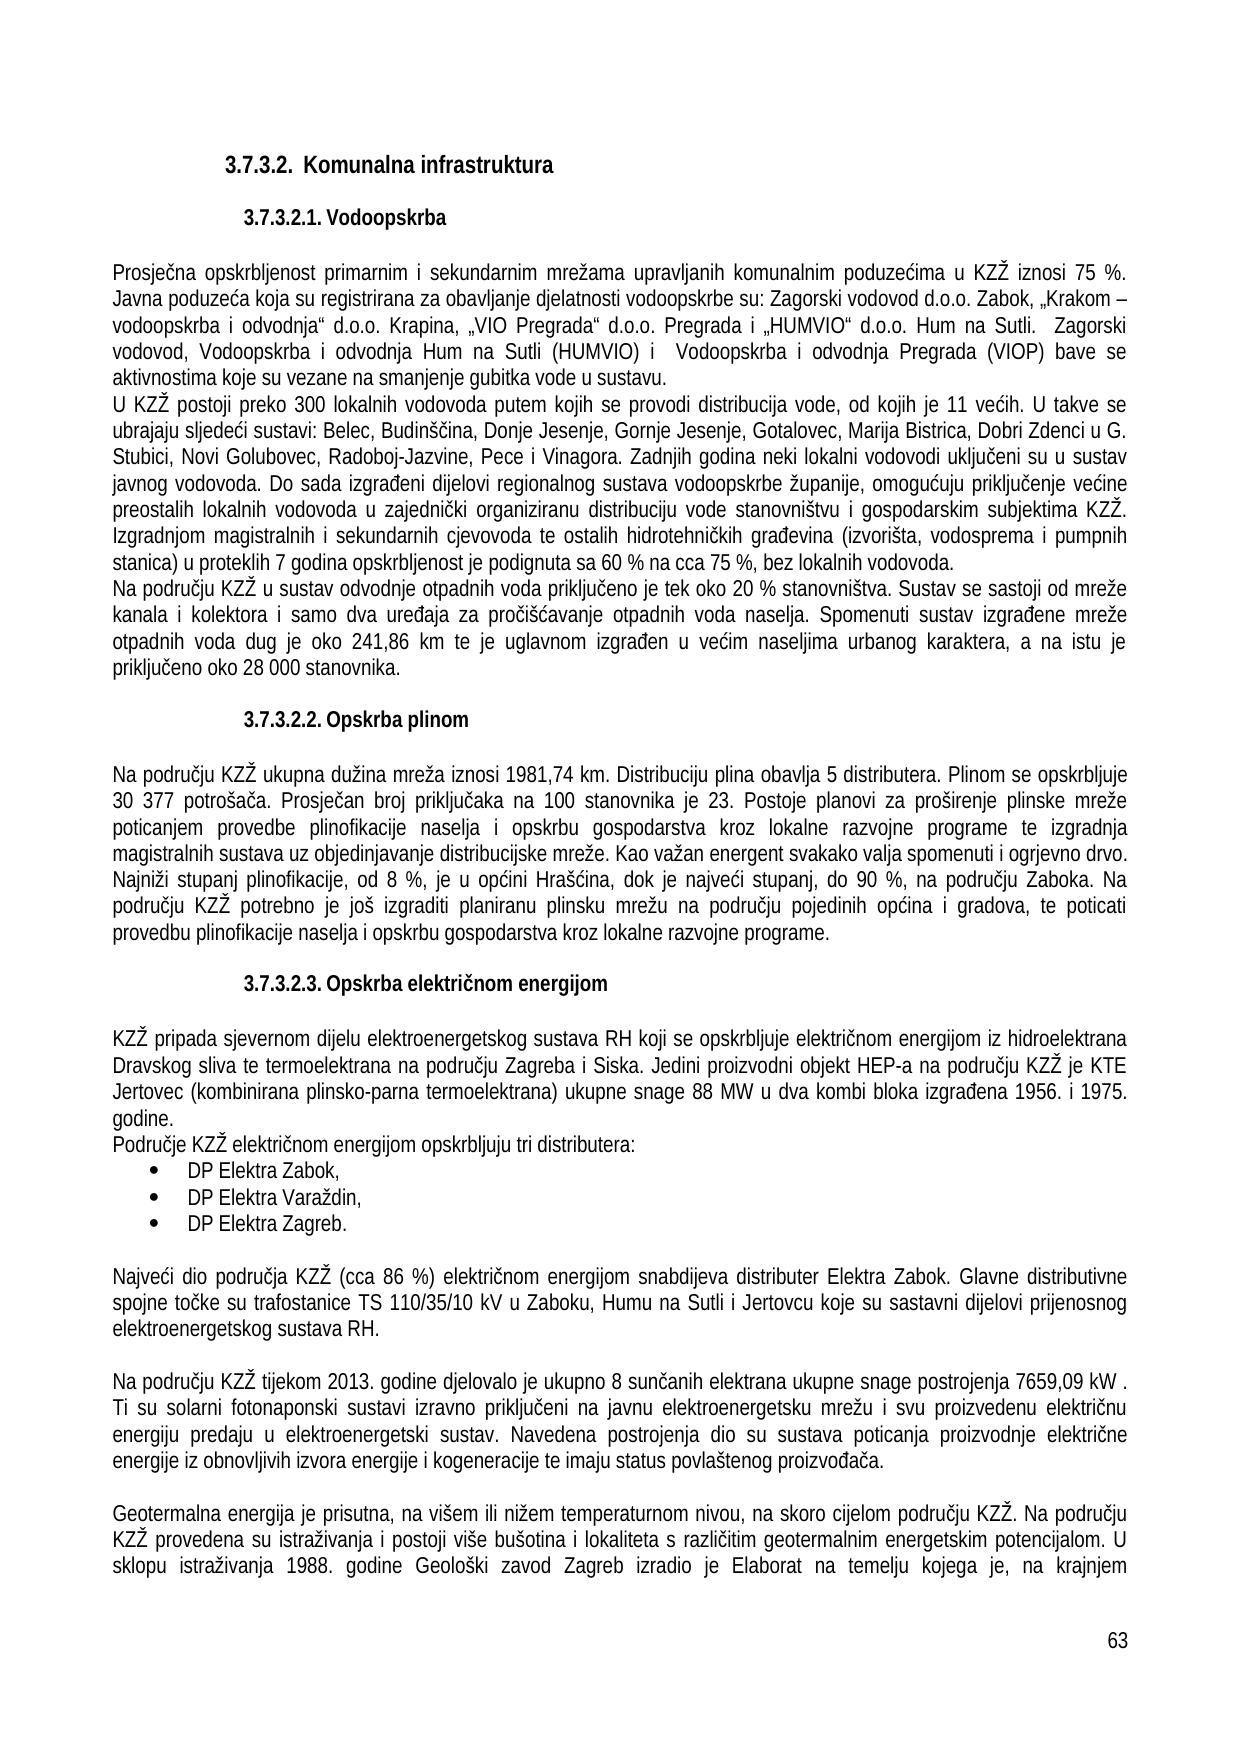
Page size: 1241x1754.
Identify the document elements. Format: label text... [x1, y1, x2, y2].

subtitle Opskrba plinom [243, 706, 1128, 732]
subtitle Vodoopskrba [243, 204, 1128, 230]
list DP Elektra Zabok, [150, 1157, 1128, 1183]
text Na području KZŽ u sustav odvodnje otpadnih voda priključeno je tek oko 20 % stanovništva. Sustav se sastoji od mreže kanala i kolektora i samo dva uređaja za pročišćavanje otpadnih voda naselja. Spomenuti sustav izgrađene mreže otpadnih voda dug je oko 241,86 km te je uglavnom izgrađen u većim naseljima urbanog karaktera, a na istu je priključeno oko 28 000 stanovnika. [112, 575, 1128, 681]
text U KZŽ postoji preko 300 lokalnih vodovoda putem kojih se provodi distribucija vode, od kojih je 11 većih. U takve se ubrajaju sljedeći sustavi: Belec, Budinščina, Donje Jesenje, Gornje Jesenje, Gotalovec, Marija Bistrica, Dobri Zdenci u G. Stubici, Novi Golubovec, Radoboj-Jazvine, Pece i Vinagora. Zadnjih godina neki lokalni vodovodi uključeni su u sustav javnog vodovoda. Do sada izgrađeni dijelovi regionalnog sustava vodoopskrbe županije, omogućuju priključenje većine preostalih lokalnih vodovoda u zajednički organiziranu distribuciju vode stanovništvu i gospodarskim subjektima KZŽ. Izgradnjom magistralnih i sekundarnih cjevovoda te ostalih hidrotehničkih građevina (izvorišta, vodosprema i pumpnih stanica) u proteklih 7 godina opskrbljenost je podignuta sa 60 % na cca 75 %, bez lokalnih vodovoda. [112, 391, 1128, 575]
text Najveći dio područja KZŽ (cca 86 %) električnom energijom snabdijeva distributer Elektra Zabok. Glavne distributivne spojne točke su trafostanice TS 110/35/10 kV u Zaboku, Humu na Sutli i Jertovcu koje su sastavni dijelovi prijenosnog elektroenergetskog sustava RH. [112, 1263, 1128, 1342]
list DP Elektra Varaždin, [150, 1183, 1128, 1210]
subtitle Opskrba električnom energijom [243, 970, 1128, 997]
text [112, 1500, 1128, 1579]
text Na području KZŽ tijekom 2013. godine djelovalo je ukupno 8 sunčanih elektrana ukupne snage postrojenja 7659,09 kW . Ti su solarni fotonaponski sustavi izravno priključeni na javnu elektroenergetsku mrežu i svu proizvedenu električnu energiju predaju u elektroenergetski sustav. Navedena postrojenja dio su sustava poticanja proizvodnje električne energije iz obnovljivih izvora energije i kogeneracije te imaju status povlaštenog proizvođača. [112, 1368, 1128, 1473]
text Područje KZŽ električnom energijom opskrbljuju tri distributera: [112, 1131, 1128, 1157]
list DP Elektra Zagreb. [150, 1210, 1128, 1236]
subtitle Komunalna infrastruktura [225, 150, 1128, 179]
text KZŽ pripada sjevernom dijelu elektroenergetskog sustava RH koji se opskrbljuje električnom energijom iz hidroelektrana Dravskog sliva te termoelektrana na području Zagreba i Siska. Jedini proizvodni objekt HEP-a na području KZŽ je KTE Jertovec (kombinirana plinsko-parna termoelektrana) ukupne snage 88 MW u dva kombi bloka izgrađena 1956. i 1975. godine. [112, 1025, 1128, 1131]
text Prosječna opskrbljenost primarnim i sekundarnim mrežama upravljanih komunalnim poduzećima u KZŽ iznosi 75 %. Javna poduzeća koja su registrirana za obavljanje djelatnosti vodoopskrbe su: Zagorski vodovod d.o.o. Zabok, „Krakom – vodoopskrba i odvodnja“ d.o.o. Krapina, „VIO Pregrada“ d.o.o. Pregrada i „HUMVIO“ d.o.o. Hum na Sutli. Zagorski vodovod, Vodoopskrba i odvodnja Hum na Sutli (HUMVIO) i Vodoopskrba i odvodnja Pregrada (VIOP) bave se aktivnostima koje su vezane na smanjenje gubitka vode u sustavu. [112, 259, 1128, 391]
text Na području KZŽ ukupna dužina mreža iznosi 1981,74 km. Distribuciju plina obavlja 5 distributera. Plinom se opskrbljuje 30 377 potrošača. Prosječan broj priključaka na 100 stanovnika je 23. Postoje planovi za proširenje plinske mreže poticanjem provedbe plinofikacije naselja i opskrbu gospodarstva kroz lokalne razvojne programe te izgradnja magistralnih sustava uz objedinjavanje distribucijske mreže. Kao važan energent svakako valja spomenuti i ogrjevno drvo. Najniži stupanj plinofikacije, od 8 %, je u općini Hrašćina, dok je najveći stupanj, do 90 %, na području Zaboka. Na području KZŽ potrebno je još izgraditi planiranu plinsku mrežu na području pojedinih općina i gradova, te poticati provedbu plinofikacije naselja i opskrbu gospodarstva kroz lokalne razvojne programe. [112, 761, 1128, 945]
